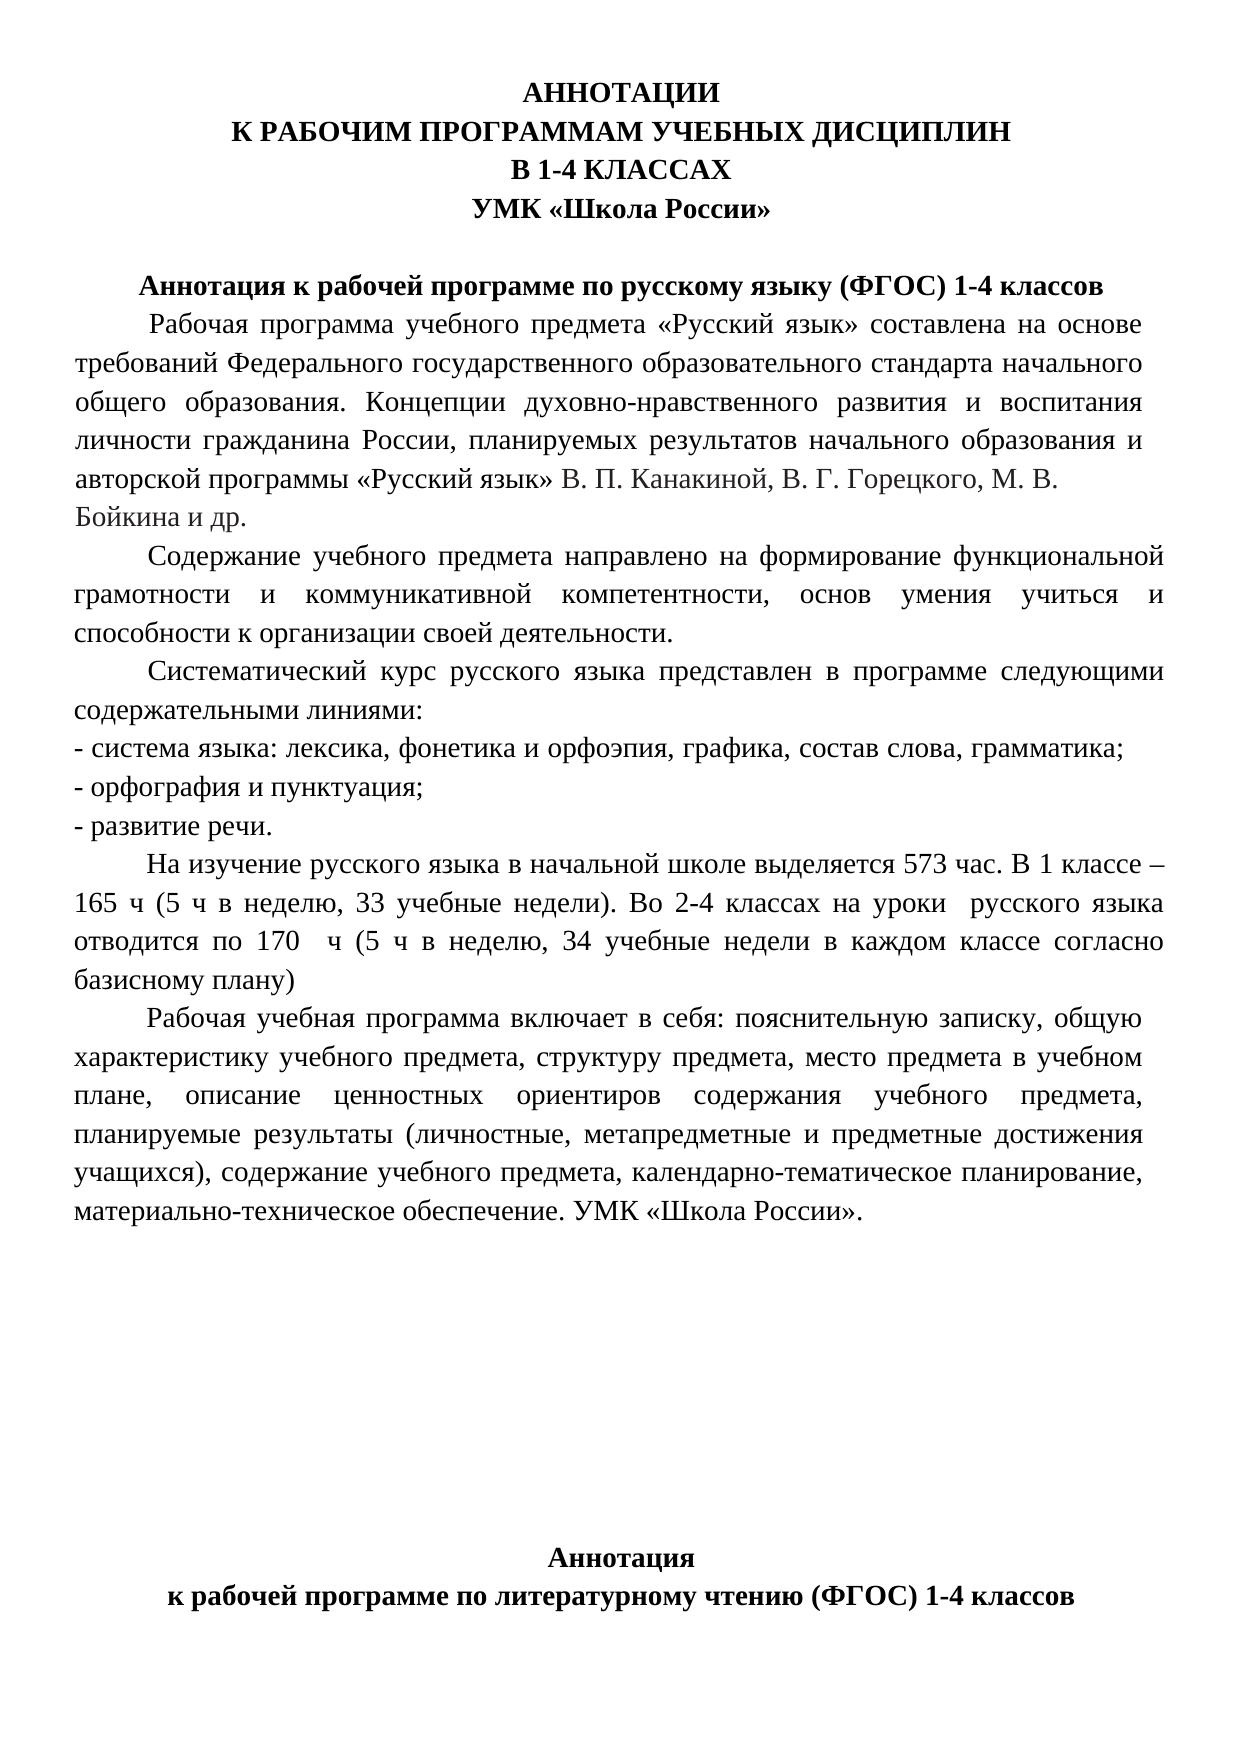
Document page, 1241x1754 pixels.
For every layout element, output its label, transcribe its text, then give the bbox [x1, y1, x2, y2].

subtitle Аннотация к рабочей программе по русскому языку (ФГОС) 1-4 классов [75, 268, 1167, 302]
subtitle к рабочей программе по литературному чтению (ФГОС) 1-4 классов [75, 1578, 1167, 1612]
text - развитие речи. [73, 808, 1126, 841]
text - система языка: лексика, фонетика и орфоэпия, графика, состав слова, грамматика; - орфография и пунктуация; [73, 731, 1126, 803]
subtitle АННОТАЦИИ [75, 75, 1167, 109]
text Систематический курс русского языка представлен в программе следующими содержательными линиями: [73, 653, 1165, 726]
subtitle В 1-4 КЛАССАХ [75, 152, 1167, 186]
text Бойкина и др. [75, 499, 1166, 533]
subtitle УМК «Школа России» [75, 191, 1167, 224]
text Содержание учебного предмета направлено на формирование функциональной грамотности и коммуникативной компетентности, основ умения учиться и способности к организации своей деятельности. [73, 538, 1165, 648]
subtitle Аннотация [75, 1540, 1167, 1573]
text Рабочая учебная программа включает в себя: пояснительную записку, общую характеристику учебного предмета, структуру предмета, место предмета в учебном плане, описание ценностных ориентиров содержания учебного предмета, планируемые результаты (личностные, метапредметные и предметные достижения учащихся), содержание учебного предмета, календарно-тематическое планирование, материально-техническое обеспечение. УМК «Школа России». [73, 1000, 1143, 1227]
text Рабочая программа учебного предмета «Русский язык» составлена на основе требований Федерального государственного образовательного стандарта начального общего образования. Концепции духовно-нравственного развития и воспитания личности гражданина России, планируемых результатов начального образования и авторской программы «Русский язык» В. П. Канакиной, В. Г. Горецкого, М. В. [75, 307, 1143, 494]
subtitle К РАБОЧИМ ПРОГРАММАМ УЧЕБНЫХ ДИСЦИПЛИН [75, 114, 1167, 147]
text На изучение русского языка в начальной школе выделяется 573 час. В 1 классе – 165 ч (5 ч в неделю, 33 учебные недели). Во 2-4 классах на уроки русского языка отводится по 170 ч (5 ч в неделю, 34 учебные недели в каждом классе согласно базисному плану) [73, 846, 1166, 995]
